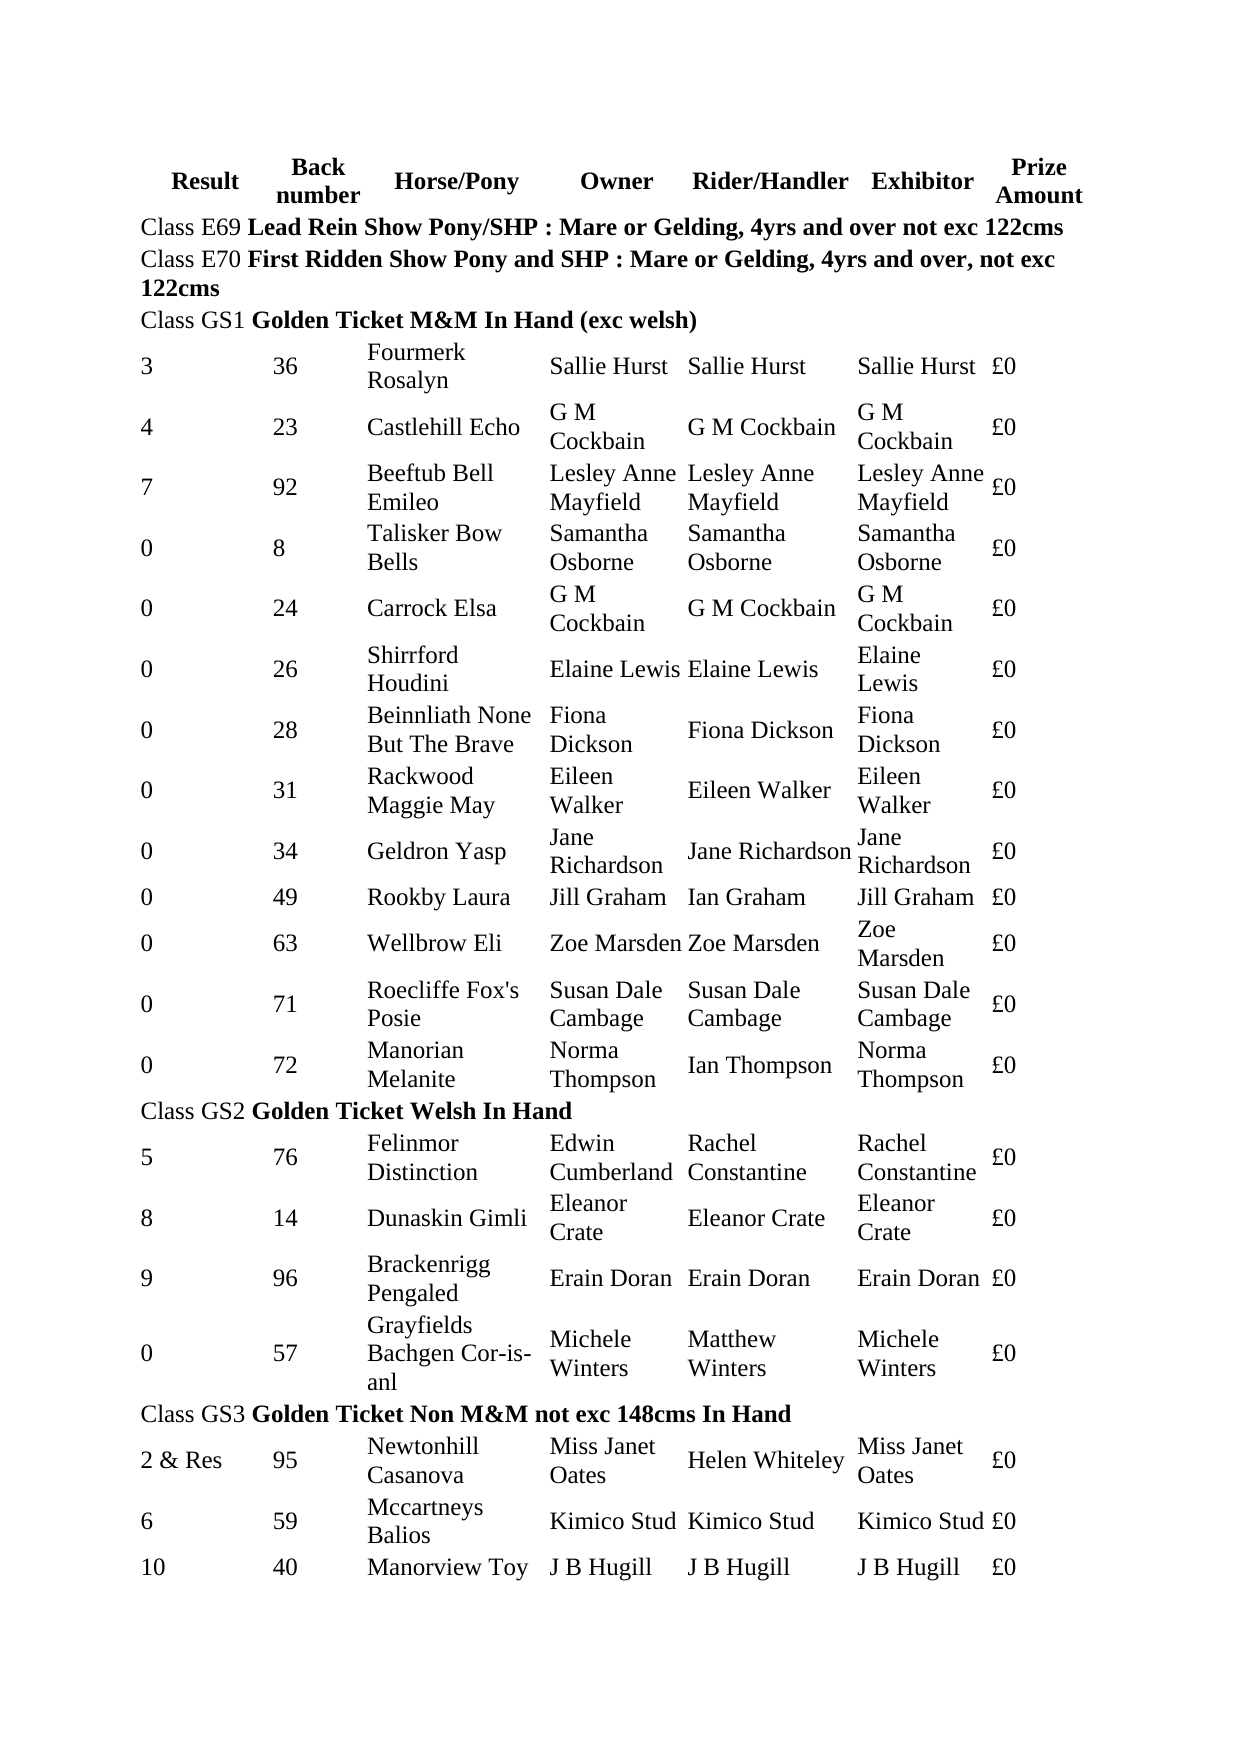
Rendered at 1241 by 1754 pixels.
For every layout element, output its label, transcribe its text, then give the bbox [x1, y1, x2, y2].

table_cell Erain Doran [548, 1248, 686, 1308]
table_cell Erain Doran [856, 1248, 989, 1308]
table_cell 0 [139, 578, 271, 638]
table_cell 36 [271, 335, 365, 396]
table_cell Erain Doran [686, 1248, 856, 1308]
table_cell £0 [990, 699, 1088, 759]
table_cell £0 [990, 881, 1088, 912]
table_cell Class GS3 Golden Ticket Non M&M not exc 148cms In Hand [139, 1398, 1088, 1429]
table_cell £0 [990, 335, 1088, 396]
table_header Exhibitor [856, 150, 989, 211]
table_cell 9 [139, 1248, 271, 1308]
table_cell 2 & Res [139, 1429, 271, 1490]
table_cell £0 [990, 456, 1088, 517]
table_header Owner [548, 150, 686, 211]
table_cell J B Hugill [548, 1551, 686, 1582]
table_cell Samantha Osborne [548, 517, 686, 577]
table_header Result [139, 150, 271, 211]
table_cell Newtonhill Casanova [365, 1429, 548, 1490]
table_cell 10 [139, 1551, 271, 1582]
table_cell £0 [990, 578, 1088, 638]
table_cell Class GS2 Golden Ticket Welsh In Hand [139, 1094, 1088, 1126]
table_cell Fiona Dickson [686, 699, 856, 759]
table_cell Class GS1 Golden Ticket M&M In Hand (exc welsh) [139, 303, 1088, 335]
table_cell 95 [271, 1429, 365, 1490]
table_cell J B Hugill [856, 1551, 989, 1582]
table_cell Elaine Lewis [686, 638, 856, 699]
table_cell 4 [139, 396, 271, 456]
table_cell 34 [271, 820, 365, 881]
table_header Prize Amount [990, 150, 1088, 211]
table_cell Zoe Marsden [686, 913, 856, 973]
table_cell Jill Graham [548, 881, 686, 912]
table_cell Manorview Toy Soldier [365, 1551, 548, 1582]
table_cell Susan Dale Cambage [548, 973, 686, 1034]
table_cell 0 [139, 517, 271, 577]
table_cell £0 [990, 1490, 1088, 1551]
table_cell £0 [990, 1248, 1088, 1308]
table_cell £0 [990, 1034, 1088, 1094]
table_cell 0 [139, 881, 271, 912]
table_cell 76 [271, 1126, 365, 1187]
table_cell Edwin Cumberland [548, 1126, 686, 1187]
table_cell Felinmor Distinction [365, 1126, 548, 1187]
table_cell £0 [990, 913, 1088, 973]
table_cell Elaine Lewis [856, 638, 989, 699]
table_cell 0 [139, 1308, 271, 1397]
table_cell 28 [271, 699, 365, 759]
table_cell £0 [990, 1551, 1088, 1582]
table_cell Kimico Stud [686, 1490, 856, 1551]
table_cell Sallie Hurst [548, 335, 686, 396]
table_cell £0 [990, 1187, 1088, 1247]
table_cell 0 [139, 973, 271, 1034]
table_cell Brackenrigg Pengaled [365, 1248, 548, 1308]
table_cell Kimico Stud [548, 1490, 686, 1551]
table_cell Miss Janet Oates [548, 1429, 686, 1490]
table_cell Class E70 First Ridden Show Pony and SHP : Mare or Gelding, 4yrs and over, not exc 122cms [139, 243, 1088, 303]
table_cell Jane Richardson [548, 820, 686, 881]
table_cell J B Hugill [686, 1551, 856, 1582]
table_cell 92 [271, 456, 365, 517]
table_cell Zoe Marsden [856, 913, 989, 973]
table_cell Lesley Anne Mayfield [686, 456, 856, 517]
table_cell Susan Dale Cambage [686, 973, 856, 1034]
table_cell 49 [271, 881, 365, 912]
table_cell Fiona Dickson [856, 699, 989, 759]
table_cell Class E69 Lead Rein Show Pony/SHP : Mare or Gelding, 4yrs and over not exc 122cms [139, 211, 1088, 242]
table_cell 8 [139, 1187, 271, 1247]
table_cell 0 [139, 913, 271, 973]
table_cell Rachel Constantine [686, 1126, 856, 1187]
table_cell 3 [139, 335, 271, 396]
table_cell Matthew Winters [686, 1308, 856, 1397]
table_header Rider/Handler [686, 150, 856, 211]
table_cell 5 [139, 1126, 271, 1187]
table_header Back number [271, 150, 365, 211]
table_cell Michele Winters [856, 1308, 989, 1397]
table_cell Samantha Osborne [856, 517, 989, 577]
table_cell Rachel Constantine [856, 1126, 989, 1187]
table_cell Fiona Dickson [548, 699, 686, 759]
table_cell Lesley Anne Mayfield [856, 456, 989, 517]
table_cell 57 [271, 1308, 365, 1397]
table_cell Norma Thompson [856, 1034, 989, 1094]
table_cell £0 [990, 1126, 1088, 1187]
table_cell Eileen Walker [686, 759, 856, 820]
table_cell 6 [139, 1490, 271, 1551]
table_cell Zoe Marsden [548, 913, 686, 973]
table_cell Wellbrow Eli [365, 913, 548, 973]
table_cell Jane Richardson [856, 820, 989, 881]
table_cell Mccartneys Balios [365, 1490, 548, 1551]
table_cell Elaine Lewis [548, 638, 686, 699]
table_cell Eileen Walker [856, 759, 989, 820]
table_cell Ian Graham [686, 881, 856, 912]
table_cell Eileen Walker [548, 759, 686, 820]
table_cell 24 [271, 578, 365, 638]
table_cell 72 [271, 1034, 365, 1094]
table_cell £0 [990, 1308, 1088, 1397]
table_cell Helen Whiteley [686, 1429, 856, 1490]
table_header Horse/Pony [365, 150, 548, 211]
table_cell Shirrford Houdini [365, 638, 548, 699]
table_cell Sallie Hurst [856, 335, 989, 396]
table_cell 23 [271, 396, 365, 456]
table_cell Manorian Melanite [365, 1034, 548, 1094]
table_cell Michele Winters [548, 1308, 686, 1397]
table_cell 0 [139, 820, 271, 881]
table_cell Susan Dale Cambage [856, 973, 989, 1034]
table_cell 31 [271, 759, 365, 820]
table_cell 8 [271, 517, 365, 577]
table_cell £0 [990, 759, 1088, 820]
table_cell Jill Graham [856, 881, 989, 912]
table_cell 0 [139, 699, 271, 759]
table_cell 0 [139, 759, 271, 820]
table_cell Jane Richardson [686, 820, 856, 881]
table_cell 14 [271, 1187, 365, 1247]
table_cell Beeftub Bell Emileo [365, 456, 548, 517]
table_cell Geldron Yasp [365, 820, 548, 881]
table_cell Samantha Osborne [686, 517, 856, 577]
table_cell Talisker Bow Bells [365, 517, 548, 577]
table_cell Rookby Laura [365, 881, 548, 912]
table_cell 40 [271, 1551, 365, 1582]
table_cell G M Cockbain [686, 578, 856, 638]
table_cell £0 [990, 517, 1088, 577]
table_cell 96 [271, 1248, 365, 1308]
table_cell Sallie Hurst [686, 335, 856, 396]
table_cell Castlehill Echo [365, 396, 548, 456]
table_cell £0 [990, 1429, 1088, 1490]
table_cell 0 [139, 1034, 271, 1094]
table_cell G M Cockbain [686, 396, 856, 456]
table_cell Ian Thompson [686, 1034, 856, 1094]
table_cell G M Cockbain [856, 396, 989, 456]
table_cell Roecliffe Fox's Posie [365, 973, 548, 1034]
table_cell G M Cockbain [548, 396, 686, 456]
table_cell 59 [271, 1490, 365, 1551]
table_cell Eleanor Crate [548, 1187, 686, 1247]
table_cell Lesley Anne Mayfield [548, 456, 686, 517]
table_cell 7 [139, 456, 271, 517]
table_cell Norma Thompson [548, 1034, 686, 1094]
table_cell 63 [271, 913, 365, 973]
table_cell £0 [990, 973, 1088, 1034]
table_cell Carrock Elsa [365, 578, 548, 638]
table_cell 0 [139, 638, 271, 699]
table_cell Eleanor Crate [686, 1187, 856, 1247]
table_cell £0 [990, 638, 1088, 699]
table_cell Kimico Stud [856, 1490, 989, 1551]
table_cell Eleanor Crate [856, 1187, 989, 1247]
table_cell Beinnliath None But The Brave [365, 699, 548, 759]
table_cell 71 [271, 973, 365, 1034]
table_cell Dunaskin Gimli [365, 1187, 548, 1247]
table_cell Grayfields Bachgen Cor-is-anl [365, 1308, 548, 1397]
table_cell G M Cockbain [856, 578, 989, 638]
table_cell 26 [271, 638, 365, 699]
table_cell £0 [990, 396, 1088, 456]
table_cell G M Cockbain [548, 578, 686, 638]
table_cell £0 [990, 820, 1088, 881]
table_cell Rackwood Maggie May [365, 759, 548, 820]
table_cell Miss Janet Oates [856, 1429, 989, 1490]
table_cell Fourmerk Rosalyn [365, 335, 548, 396]
